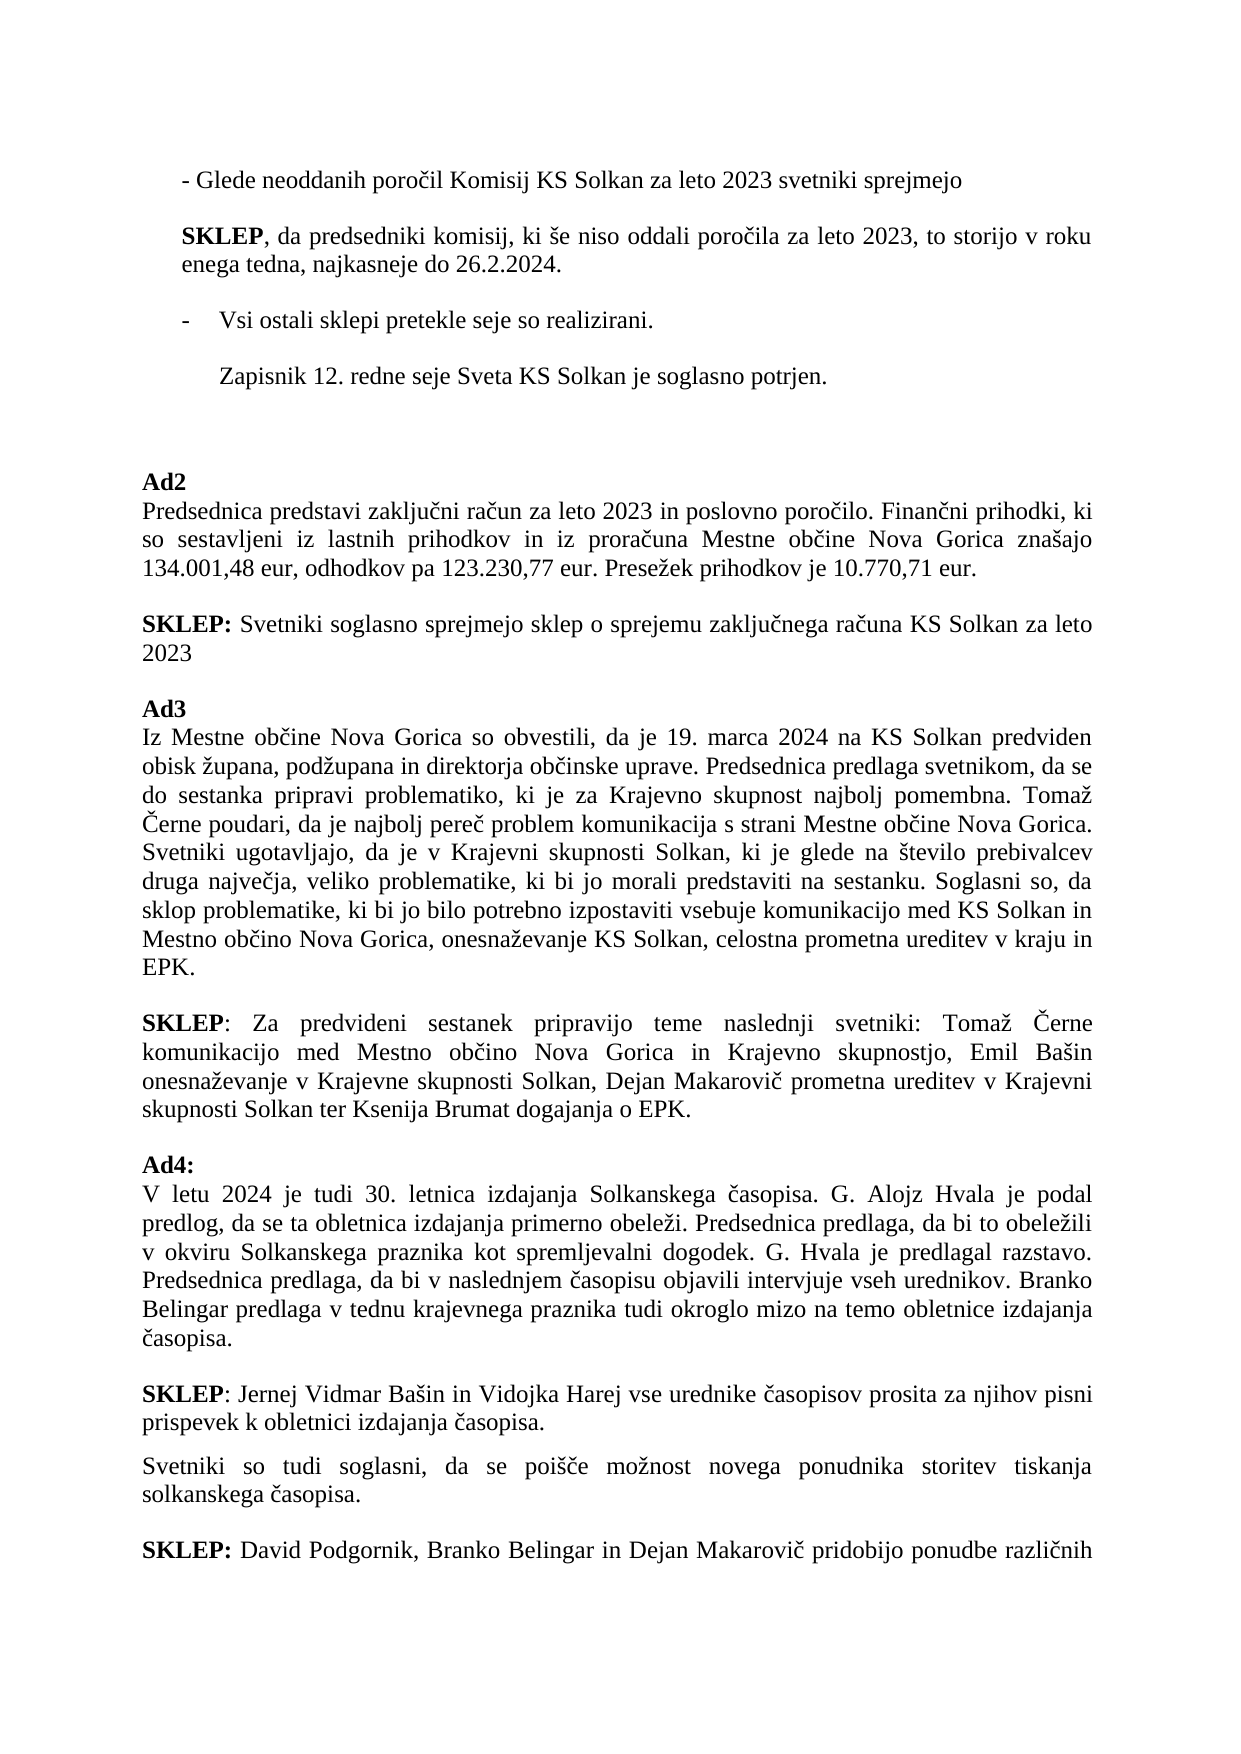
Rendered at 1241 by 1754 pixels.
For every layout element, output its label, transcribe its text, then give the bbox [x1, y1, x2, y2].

text Svetniki so tudi soglasni, da se poišče možnost novega ponudnika storitev tiskanja solkanskega časopisa. [142, 1451, 1093, 1508]
subtitle Ad3 [142, 694, 1093, 722]
subtitle Ad4: [142, 1150, 1093, 1179]
text SKLEP: Za predvideni sestanek pripravijo teme naslednji svetniki: Tomaž Černe komunikacijo med Mestno občino Nova Gorica in Krajevno skupnostjo, Emil Bašin onesnaževanje v Krajevne skupnosti Solkan, Dejan Makarovič prometna ureditev v Krajevni skupnosti Solkan ter Ksenija Brumat dogajanja o EPK. [142, 1008, 1093, 1123]
text Predsednica predstavi zaključni račun za leto 2023 in poslovno poročilo. Finančni prihodki, ki so sestavljeni iz lastnih prihodkov in iz proračuna Mestne občine Nova Gorica znašajo 134.001,48 eur, odhodkov pa 123.230,77 eur. Presežek prihodkov je 10.770,71 eur. [142, 496, 1093, 582]
text SKLEP: Svetniki soglasno sprejmejo sklep o sprejemu zaključnega računa KS Solkan za leto 2023 [142, 609, 1093, 667]
text V letu 2024 je tudi 30. letnica izdajanja Solkanskega časopisa. G. Alojz Hvala je podal predlog, da se ta obletnica izdajanja primerno obeleži. Predsednica predlaga, da bi to obeležili v okviru Solkanskega praznika kot spremljevalni dogodek. G. Hvala je predlagal razstavo. Predsednica predlaga, da bi v naslednjem časopisu objavili intervjuje vseh urednikov. Branko Belingar predlaga v tednu krajevnega praznika tudi okroglo mizo na temo obletnice izdajanja časopisa. [142, 1179, 1093, 1352]
text SKLEP, da predsedniki komisij, ki še niso oddali poročila za leto 2023, to storijo v roku enega tedna, najkasneje do 26.2.2024. [181, 221, 1093, 278]
text Zapisnik 12. redne seje Sveta KS Solkan je soglasno potrjen. [142, 361, 1093, 390]
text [142, 1535, 1093, 1564]
text SKLEP: Jernej Vidmar Bašin in Vidojka Harej vse urednike časopisov prosita za njihov pisni prispevek k obletnici izdajanja časopisa. [142, 1379, 1093, 1436]
text Iz Mestne občine Nova Gorica so obvestili, da je 19. marca 2024 na KS Solkan predviden obisk župana, podžupana in direktorja občinske uprave. Predsednica predlaga svetnikom, da se do sestanka pripravi problematiko, ki je za Krajevno skupnost najbolj pomembna. Tomaž Černe poudari, da je najbolj pereč problem komunikacija s strani Mestne občine Nova Gorica. Svetniki ugotavljajo, da je v Krajevni skupnosti Solkan, ki je glede na število prebivalcev druga največja, veliko problematike, ki bi jo morali predstaviti na sestanku. Soglasni so, da sklop problematike, ki bi jo bilo potrebno izpostaviti vsebuje komunikacijo med KS Solkan in Mestno občino Nova Gorica, onesnaževanje KS Solkan, celostna prometna ureditev v kraju in EPK. [142, 722, 1093, 981]
subtitle Ad2 [142, 467, 1093, 496]
text - Glede neoddanih poročil Komisij KS Solkan za leto 2023 svetniki sprejmejo [142, 165, 1093, 194]
list Vsi ostali sklepi pretekle seje so realizirani. [181, 305, 1093, 334]
